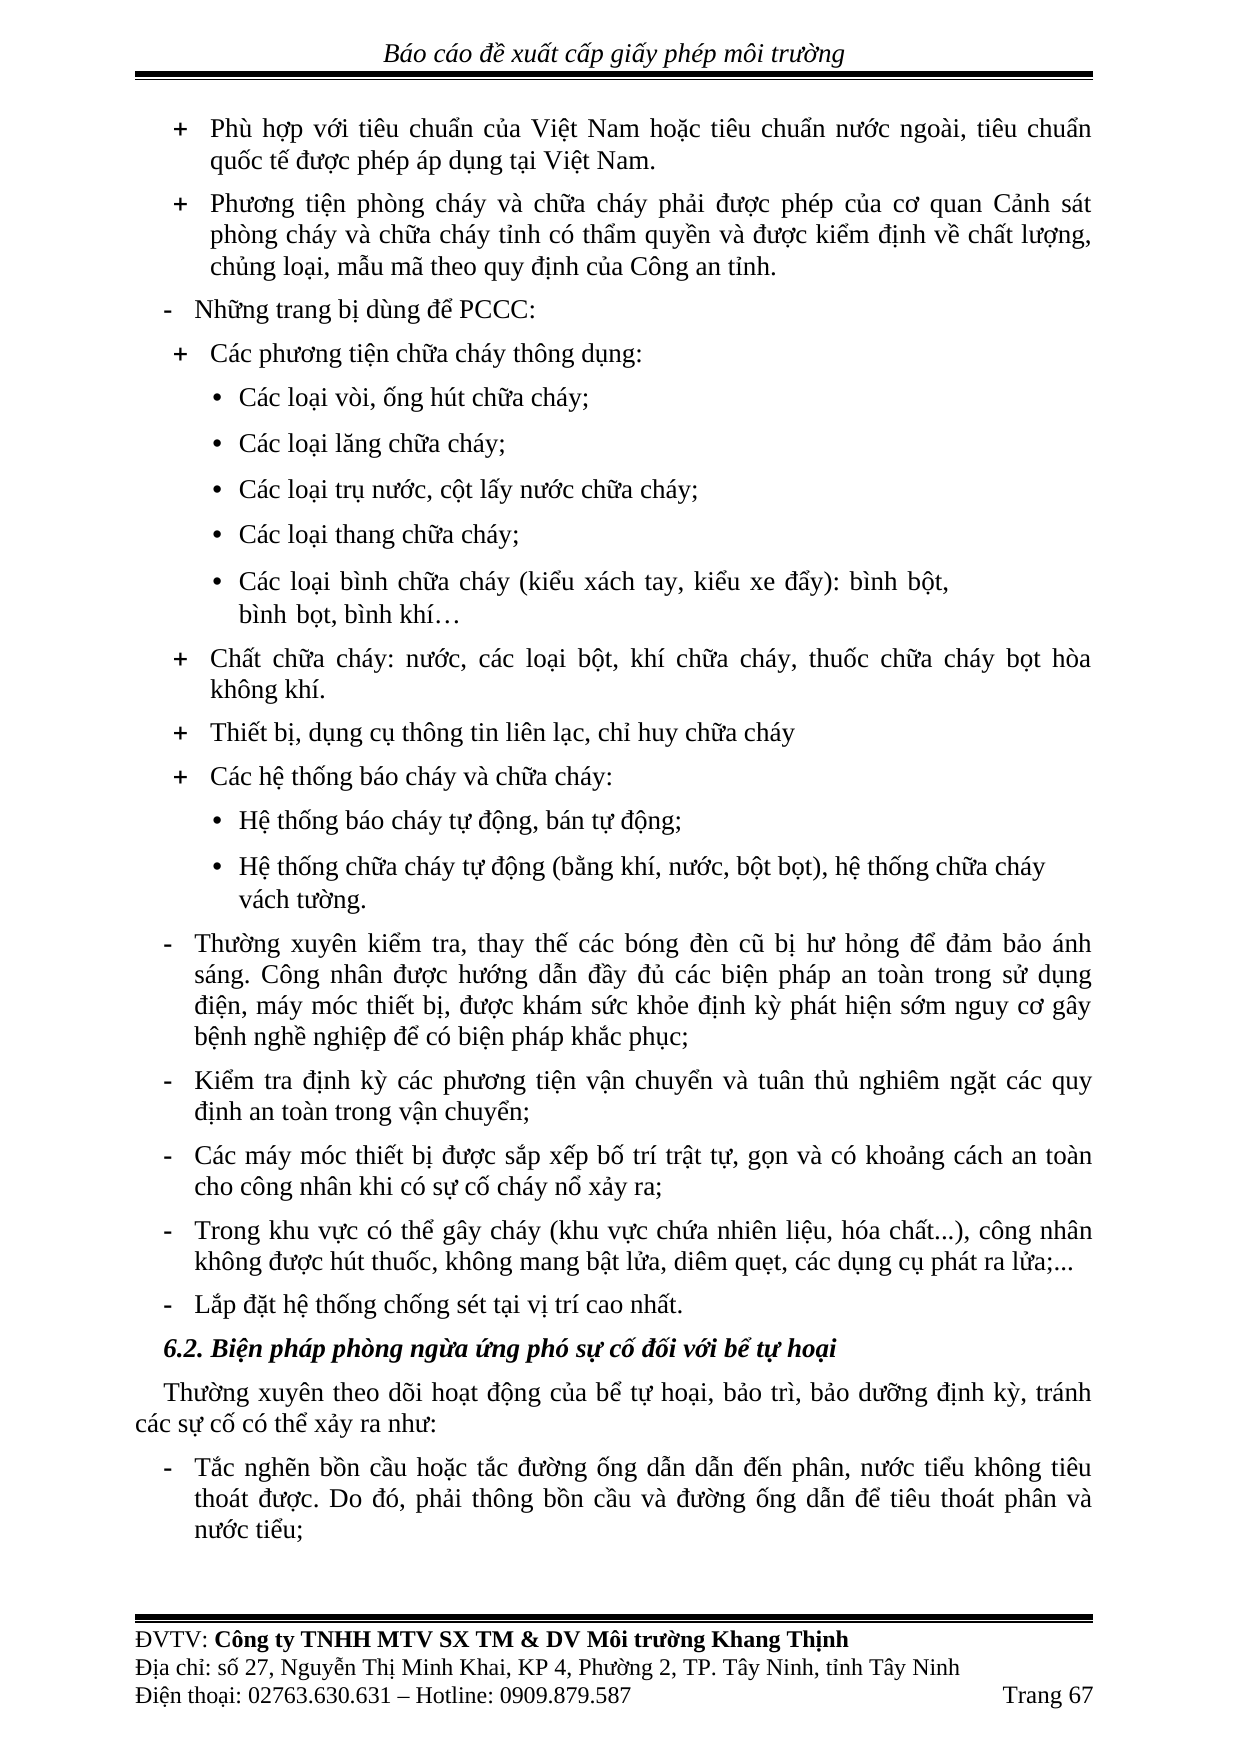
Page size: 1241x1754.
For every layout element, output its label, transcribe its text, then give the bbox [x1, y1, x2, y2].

list Chất chữa cháy: nước, các loại bột, khí chữa cháy, thuốc chữa cháy bọt hòa không khí. [172, 642, 1093, 704]
list Các hệ thống báo cháy và chữa cháy: [172, 760, 1093, 792]
text 6.2. Biện pháp phòng ngừa ứng phó sự cố đối với bể tự hoại [163, 1332, 1093, 1363]
list Các loại vòi, ống hút chữa cháy; [209, 381, 1093, 414]
list Các loại bình chữa cháy (kiểu xách tay, kiểu xe đẩy): bình bột, bình bọt, bình khí… [209, 564, 992, 629]
list Những trang bị dùng để PCCC: [163, 293, 1093, 324]
list Các máy móc thiết bị được sắp xếp bố trí trật tự, gọn và có khoảng cách an toàn cho công nhân khi có sự cố cháy nổ xảy ra; [163, 1139, 1093, 1201]
text Thường xuyên theo dõi hoạt động của bể tự hoại, bảo trì, bảo dưỡng định kỳ, tránh các sự cố có thể xảy ra như: [135, 1376, 1093, 1438]
list Lắp đặt hệ thống chống sét tại vị trí cao nhất. [163, 1288, 1093, 1320]
list Phương tiện phòng cháy và chữa cháy phải được phép của cơ quan Cảnh sát phòng cháy và chữa cháy tỉnh có thẩm quyền và được kiểm định về chất lượng, chủng loại, mẫu mã theo quy định của Công an tỉnh. [172, 187, 1093, 281]
list Hệ thống báo cháy tự động, bán tự động; [209, 804, 1093, 837]
list Phù hợp với tiêu chuẩn của Việt Nam hoặc tiêu chuẩn nước ngoài, tiêu chuẩn quốc tế được phép áp dụng tại Việt Nam. [172, 112, 1093, 175]
list Các loại lăng chữa cháy; [209, 427, 1093, 460]
list Thiết bị, dụng cụ thông tin liên lạc, chỉ huy chữa cháy [172, 717, 1093, 748]
list Các phương tiện chữa cháy thông dụng: [172, 337, 1093, 368]
list Tắc nghẽn bồn cầu hoặc tắc đường ống dẫn dẫn đến phân, nước tiểu không tiêu thoát được. Do đó, phải thông bồn cầu và đường ống dẫn để tiêu thoát phân và nước tiểu; [163, 1451, 1093, 1544]
list Các loại trụ nước, cột lấy nước chữa cháy; [209, 473, 1093, 506]
list Kiểm tra định kỳ các phương tiện vận chuyển và tuân thủ nghiêm ngặt các quy định an toàn trong vận chuyển; [163, 1064, 1093, 1126]
list Hệ thống chữa cháy tự động (bằng khí, nước, bột bọt), hệ thống chữa cháy vách tường. [209, 850, 1093, 914]
list Thường xuyên kiểm tra, thay thế các bóng đèn cũ bị hư hỏng để đảm bảo ánh sáng. Công nhân được hướng dẫn đầy đủ các biện pháp an toàn trong sử dụng điện, máy móc thiết bị, được khám sức khỏe định kỳ phát hiện sớm nguy cơ gây bệnh nghề nghiệp để có biện pháp khắc phục; [163, 927, 1093, 1052]
list Các loại thang chữa cháy; [209, 519, 1093, 552]
list Trong khu vực có thể gây cháy (khu vực chứa nhiên liệu, hóa chất...), công nhân không được hút thuốc, không mang bật lửa, diêm quẹt, các dụng cụ phát ra lửa;... [163, 1214, 1093, 1276]
